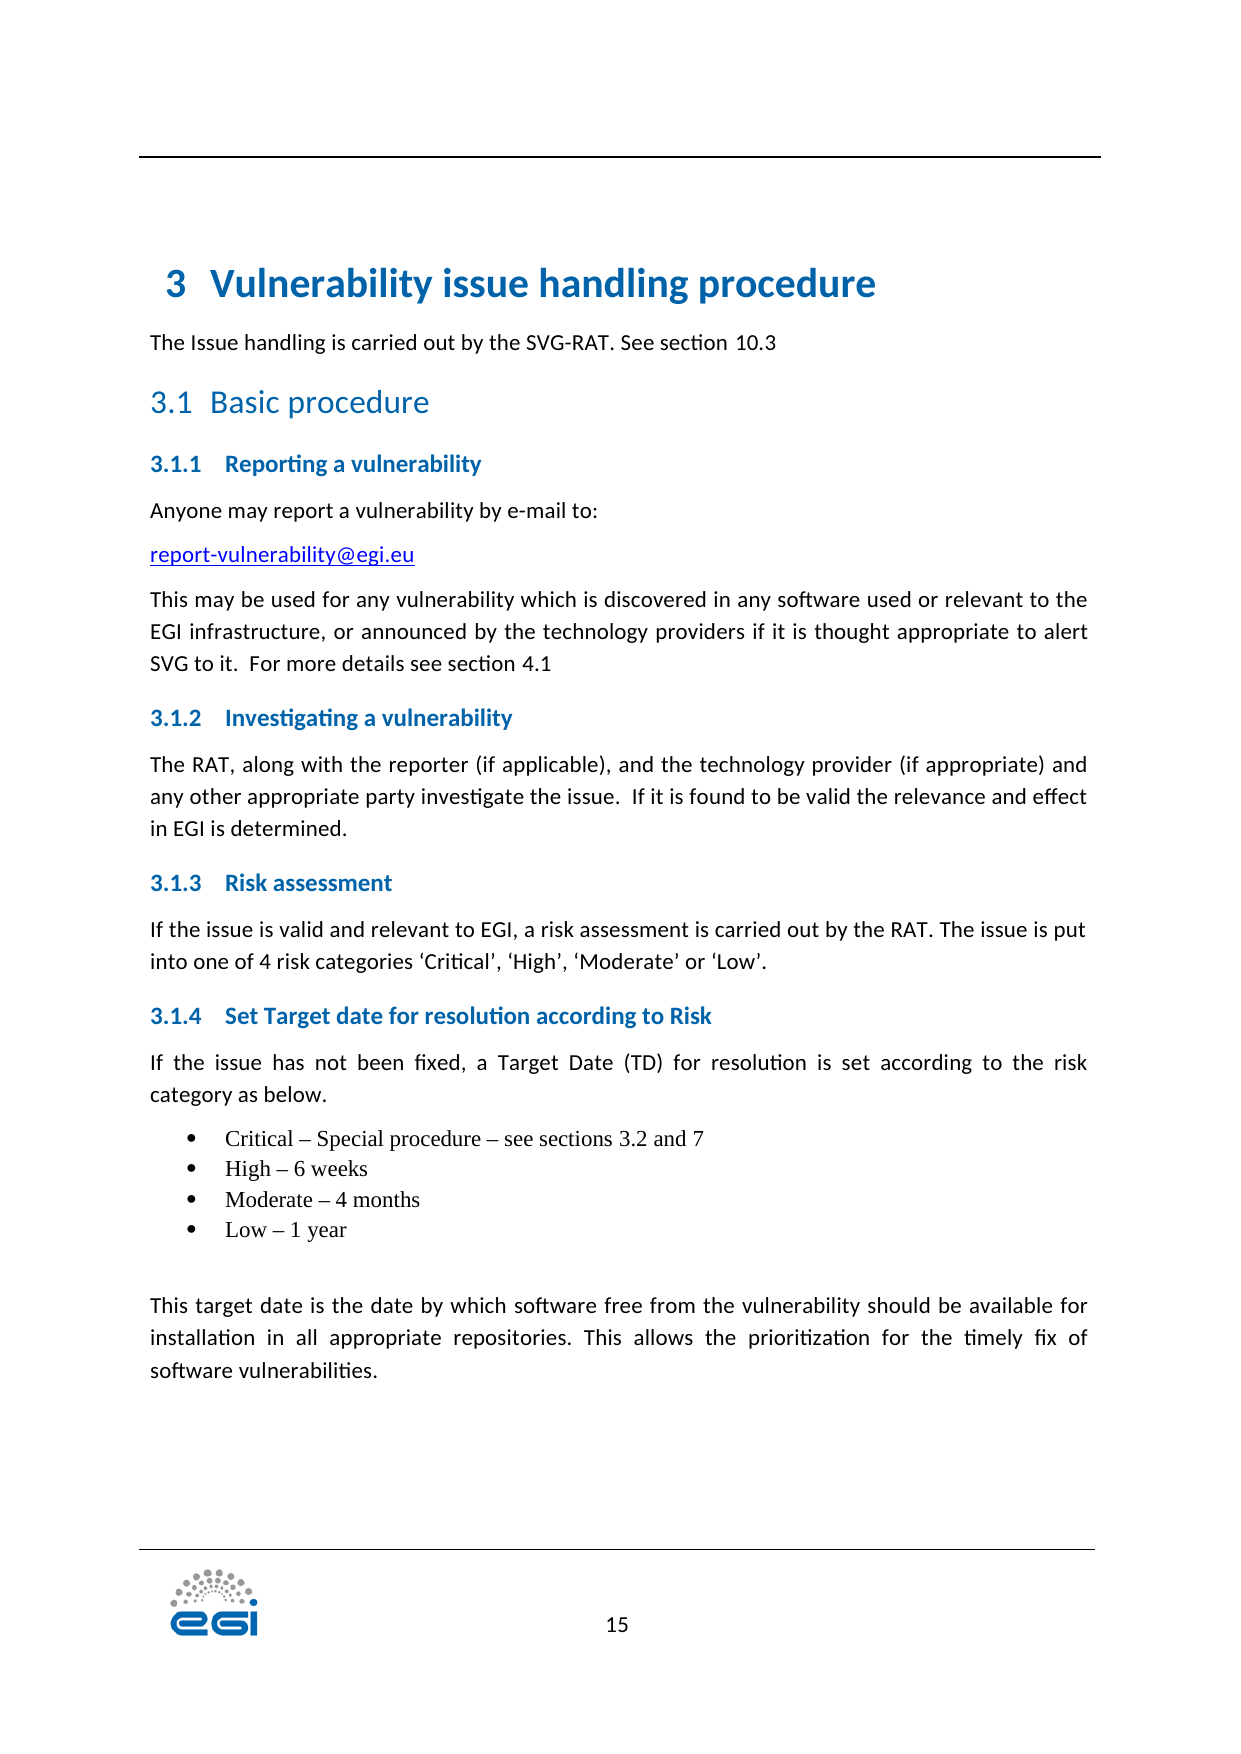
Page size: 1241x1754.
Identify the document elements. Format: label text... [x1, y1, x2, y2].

picture [150, 1567, 276, 1638]
subtitle Vulnerability issue handling procedure [165, 257, 1090, 308]
text The RAT, along with the reporter (if applicable), and the technology provider (if appropriate) and any other appropriate party investigate the issue. If it is found to be valid the relevance and effect in EGI is determined. [150, 750, 1090, 842]
subtitle Risk assessment [150, 867, 1090, 898]
list Moderate – 4 months [187, 1186, 1090, 1212]
subtitle Basic procedure [150, 381, 1090, 421]
list High – 6 weeks [187, 1155, 1090, 1181]
list Critical – Special procedure – see sections 3.2 and 7 [187, 1124, 1090, 1151]
text The Issue handling is carried out by the SVG-RAT. See section 10.3 [150, 328, 1090, 356]
text This target date is the date by which software free from the vulnerability should be available for installation in all appropriate repositories. This allows the prioritization for the timely fix of software vulnerabilities. [150, 1291, 1090, 1384]
subtitle Set Target date for resolution according to Risk [150, 1000, 1090, 1031]
text If the issue is valid and relevant to EGI, a risk assessment is carried out by the RAT. The issue is put into one of 4 risk categories ‘Critical’, ‘High’, ‘Moderate’ or ‘Low’. [150, 915, 1090, 975]
subtitle Reporting a vulnerability [150, 448, 1090, 479]
text report-vulnerability@egi.eu [150, 541, 1090, 568]
text If the issue has not been fixed, a Target Date (TD) for resolution is set according to the risk category as below. [150, 1048, 1090, 1108]
list Low – 1 year [187, 1216, 1090, 1242]
text Anyone may report a vulnerability by e-mail to: [150, 496, 1090, 524]
text This may be used for any vulnerability which is discovered in any software used or relevant to the EGI infrastructure, or announced by the technology providers if it is thought appropriate to alert SVG to it. For more details see section 4.1 [150, 585, 1090, 678]
subtitle Investigating a vulnerability [150, 703, 1090, 733]
